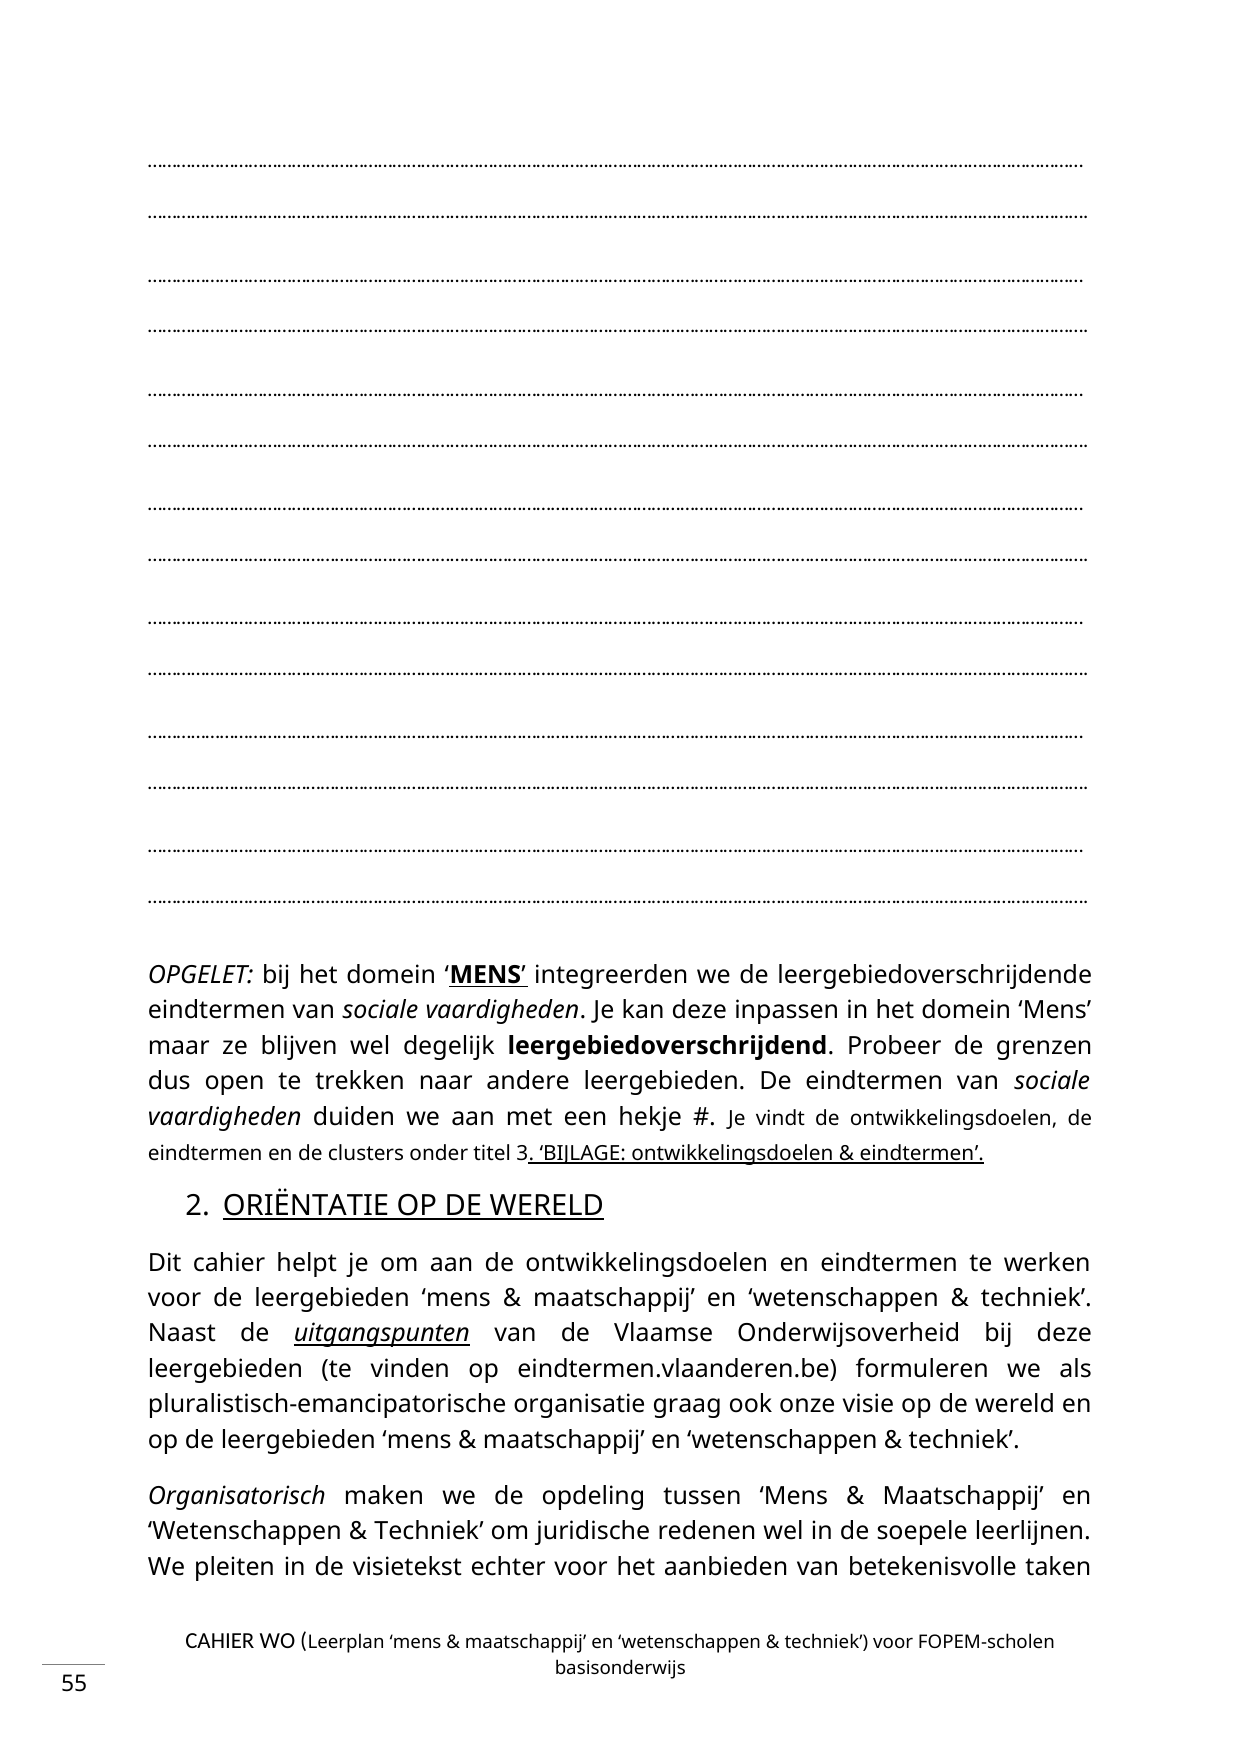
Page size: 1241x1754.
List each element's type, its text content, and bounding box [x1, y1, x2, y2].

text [148, 1476, 1093, 1582]
text OPGELET: bij het domein ‘MENS’ integreerden we de leergebiedoverschrijdende eindtermen van sociale vaardigheden. Je kan deze inpassen in het domein ‘Mens’ maar ze blijven wel degelijk leergebiedoverschrijdend. Probeer de grenzen dus open te trekken naar andere leergebieden. De eindtermen van sociale vaardigheden duiden we aan met een hekje #. Je vindt de ontwikkelingsdoelen, de eindtermen en de clusters onder titel 3. ‘BIJLAGE: ontwikkelingsdoelen & eindtermen’. [148, 955, 1093, 1168]
text …………………………………………………………………………………………………………………………………………………………………………………………………………………………………………………………………………………………………………………………………………………………. [148, 490, 1093, 566]
text …………………………………………………………………………………………………………………………………………………………………………………………………………………………………………………………………………………………………………………………………………………………. [148, 376, 1093, 452]
text …………………………………………………………………………………………………………………………………………………………………………………………………………………………………………………………………………………………………………………………………………………………. [148, 718, 1093, 795]
text …………………………………………………………………………………………………………………………………………………………………………………………………………………………………………………………………………………………………………………………………………………………. [148, 833, 1093, 909]
text …………………………………………………………………………………………………………………………………………………………………………………………………………………………………………………………………………………………………………………………………………………………. [148, 604, 1093, 681]
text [148, 148, 1093, 224]
subtitle ORIËNTATIE OP DE WERELD [185, 1188, 1093, 1222]
text Dit cahier helpt je om aan de ontwikkelingsdoelen en eindtermen te werken voor de leergebieden ‘mens & maatschappij’ en ‘wetenschappen & techniek’. Naast de uitgangspunten van de Vlaamse Onderwijsoverheid bij deze leergebieden (te vinden op eindtermen.vlaanderen.be) formuleren we als pluralistisch-emancipatorische organisatie graag ook onze visie op de wereld en op de leergebieden ‘mens & maatschappij’ en ‘wetenschappen & techniek’. [148, 1243, 1093, 1455]
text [148, 262, 1093, 338]
